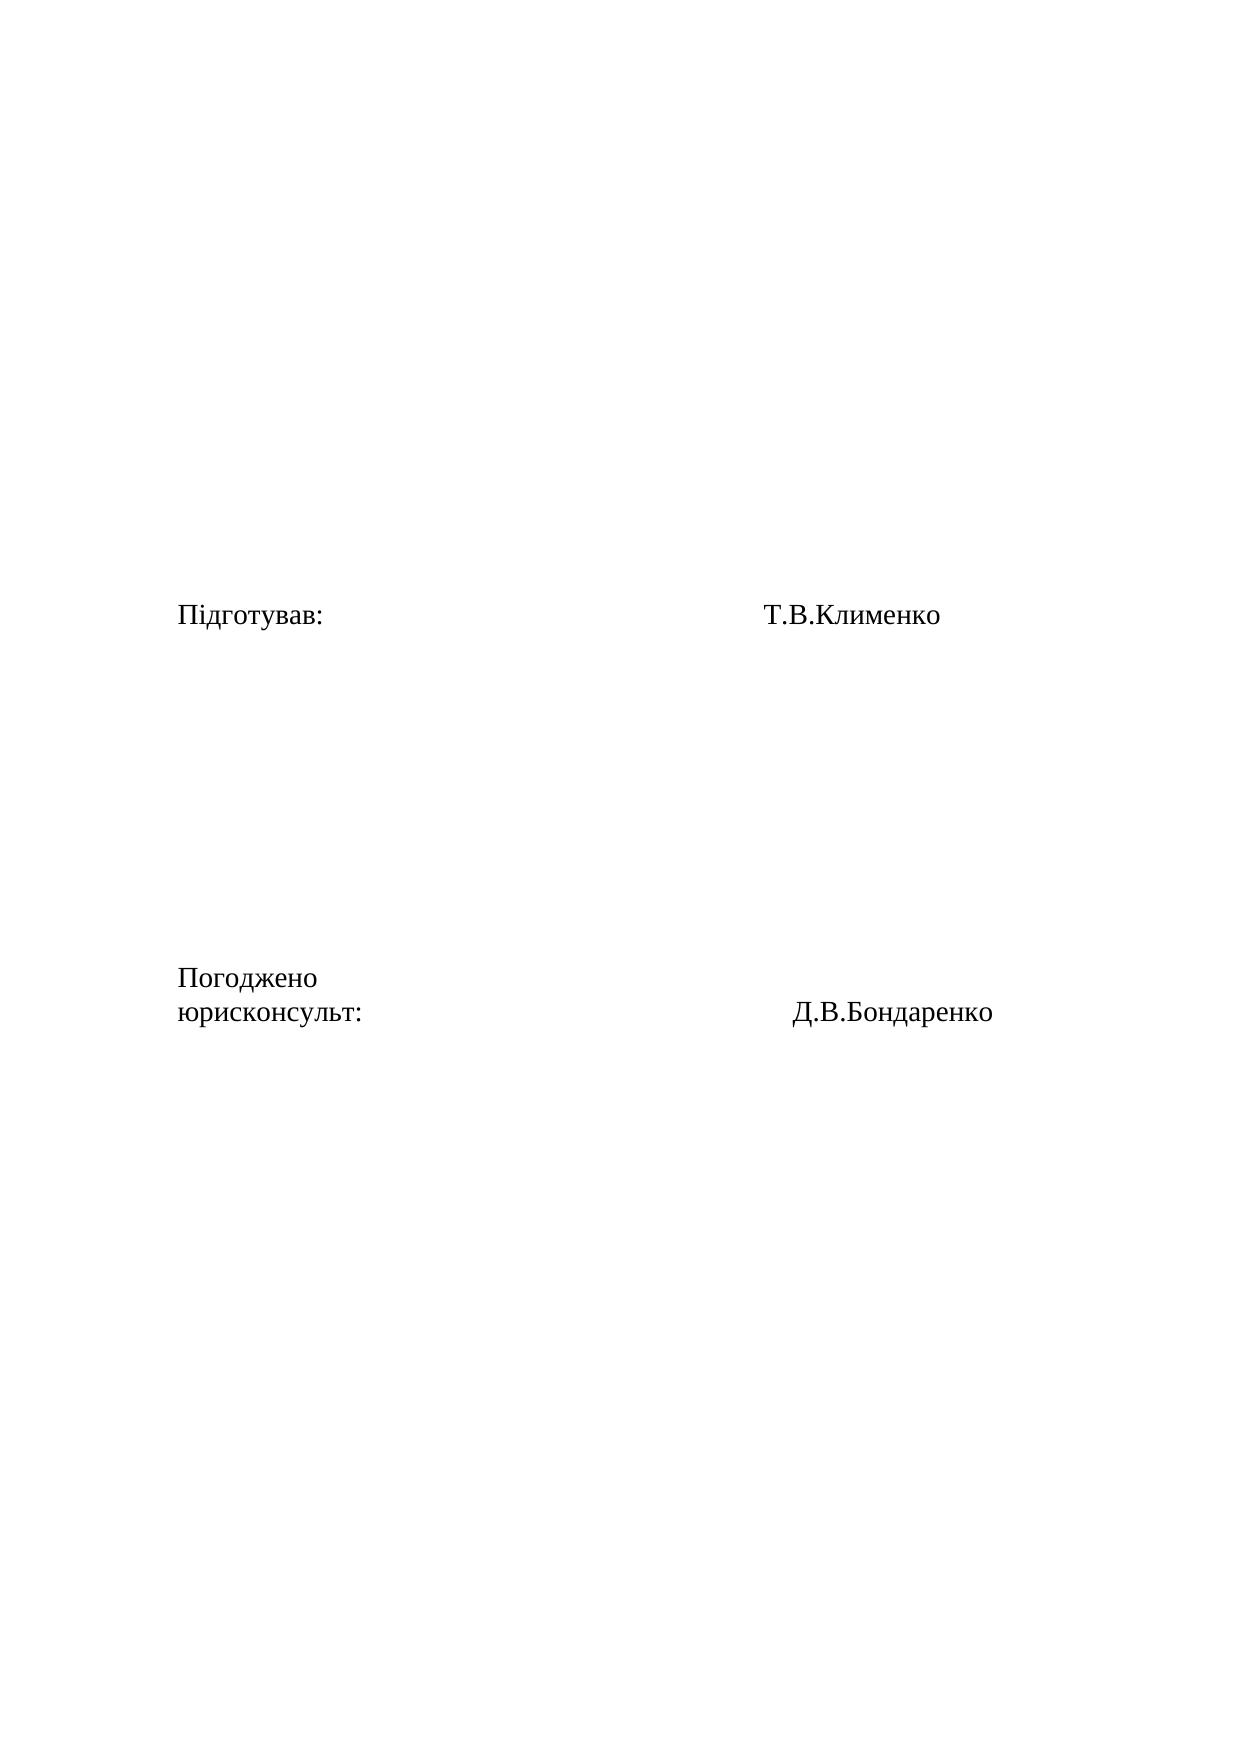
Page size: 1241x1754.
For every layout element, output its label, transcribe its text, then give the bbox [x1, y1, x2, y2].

text Підготував: Т.В.Клименко [177, 597, 1181, 630]
text Погоджено [177, 961, 1181, 994]
text юрисконсульт: Д.В.Бондаренко [177, 994, 1181, 1028]
